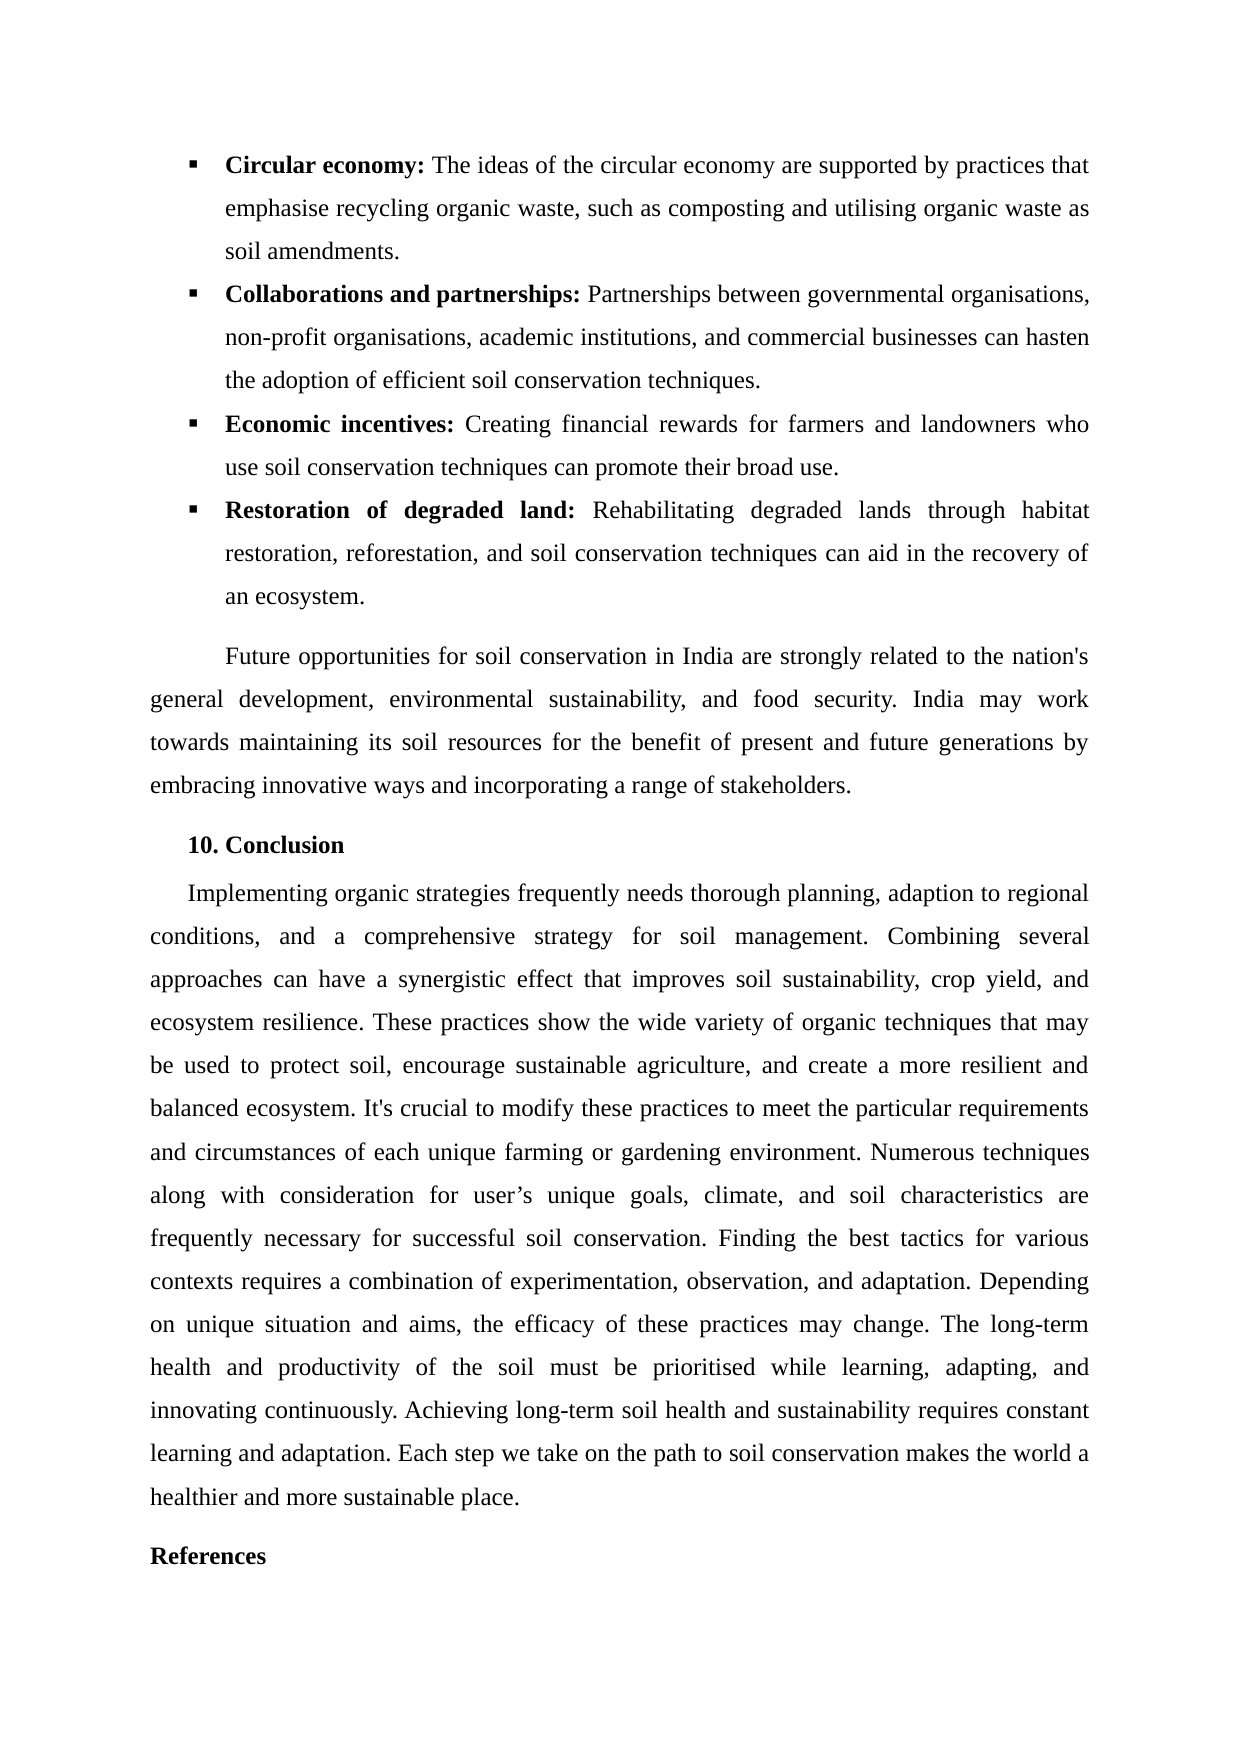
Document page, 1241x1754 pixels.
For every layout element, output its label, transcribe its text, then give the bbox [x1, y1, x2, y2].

text References [150, 1541, 1090, 1570]
text Implementing organic strategies frequently needs thorough planning, adaption to regional conditions, and a comprehensive strategy for soil management. Combining several approaches can have a synergistic effect that improves soil sustainability, crop yield, and ecosystem resilience. These practices show the wide variety of organic techniques that may be used to protect soil, encourage sustainable agriculture, and create a more resilient and balanced ecosystem. It's crucial to modify these practices to meet the particular requirements and circumstances of each unique farming or gardening environment. Numerous techniques along with consideration for user’s unique goals, climate, and soil characteristics are frequently necessary for successful soil conservation. Finding the best tactics for various contexts requires a combination of experimentation, observation, and adaptation. Depending on unique situation and aims, the efficacy of these practices may change. The long-term health and productivity of the soil must be prioritised while learning, adapting, and innovating continuously. Achieving long-term soil health and sustainability requires constant learning and adaptation. Each step we take on the path to soil conservation makes the world a healthier and more sustainable place. [150, 878, 1090, 1510]
list Collaborations and partnerships: Partnerships between governmental organisations, non-profit organisations, academic institutions, and commercial businesses can hasten the adoption of efficient soil conservation techniques. [187, 279, 1090, 394]
list Conclusion [187, 830, 1090, 859]
list Circular economy: The ideas of the circular economy are supported by practices that emphasise recycling organic waste, such as composting and utilising organic waste as soil amendments. [187, 150, 1090, 265]
list Economic incentives: Creating financial rewards for farmers and landowners who use soil conservation techniques can promote their broad use. [187, 409, 1090, 481]
text Future opportunities for soil conservation in India are strongly related to the nation's general development, environmental sustainability, and food security. India may work towards maintaining its soil resources for the benefit of present and future generations by embracing innovative ways and incorporating a range of stakeholders. [150, 641, 1090, 799]
list Restoration of degraded land: Rehabilitating degraded lands through habitat restoration, reforestation, and soil conservation techniques can aid in the recovery of an ecosystem. [187, 495, 1090, 610]
